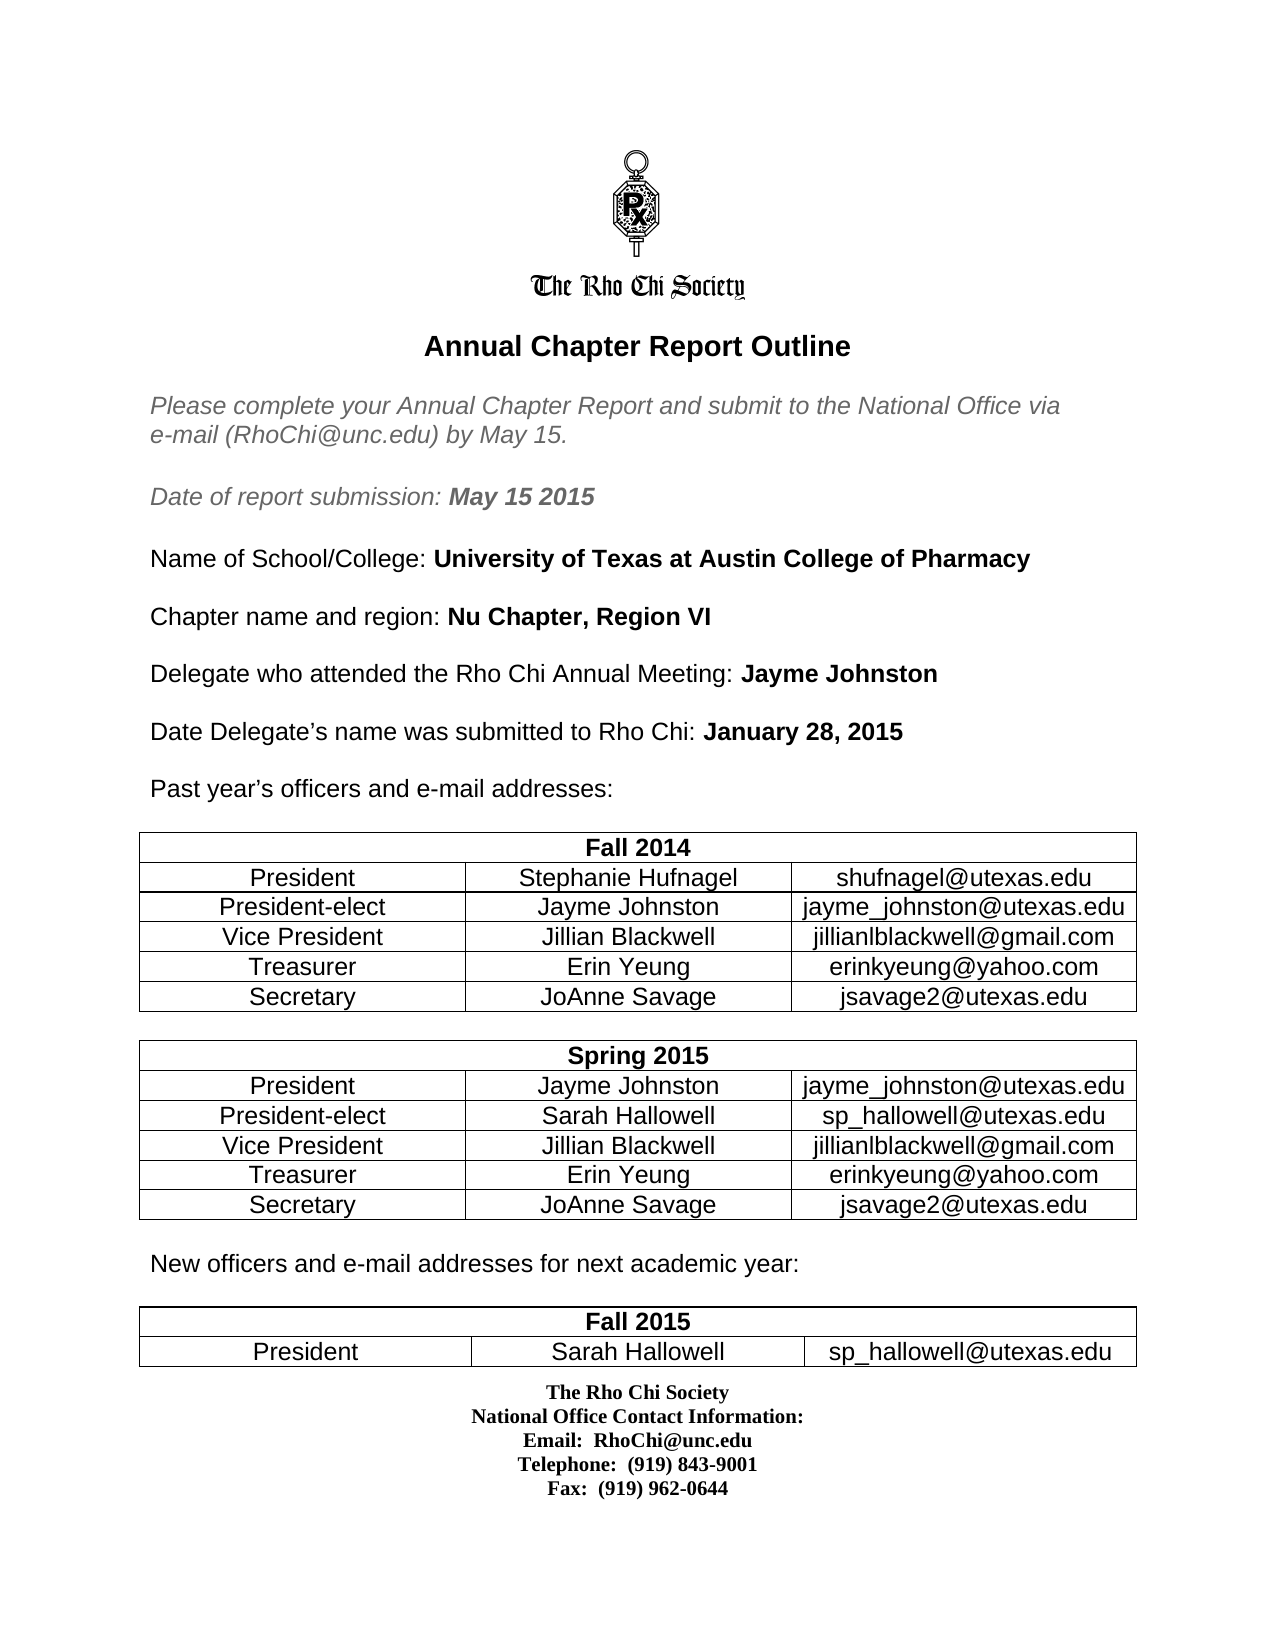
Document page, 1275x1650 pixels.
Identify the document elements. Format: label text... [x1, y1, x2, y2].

table_cell sp_hallowell@utexas.edu [792, 1101, 1136, 1130]
table_cell President-elect [140, 1101, 465, 1130]
table_cell jayme_johnston@utexas.edu [792, 1071, 1136, 1100]
table_cell JoAnne Savage [466, 982, 791, 1011]
table_cell shufnagel@utexas.edu [792, 863, 1136, 891]
title Annual Chapter Report Outline [150, 329, 1125, 362]
table_cell Vice President [140, 1131, 465, 1159]
table_cell Jillian Blackwell [466, 922, 791, 951]
table_header Fall 2014 [140, 833, 1136, 862]
table_cell Vice President [140, 922, 465, 951]
table_cell jsavage2@utexas.edu [792, 1190, 1136, 1219]
table_cell President [140, 1071, 465, 1100]
table_cell Sarah Hallowell [472, 1337, 804, 1366]
text Name of School/College: University of Texas at Austin College of Pharmacy [150, 544, 1125, 573]
table_cell Secretary [140, 1190, 465, 1219]
table_cell erinkyeung@yahoo.com [792, 1161, 1136, 1189]
table_cell President-elect [140, 893, 465, 921]
table_cell jillianlblackwell@gmail.com [792, 1131, 1136, 1159]
text Past year’s officers and e-mail addresses: [150, 774, 1125, 803]
table_cell Secretary [140, 982, 465, 1011]
table_header Fall 2015 [140, 1308, 1136, 1336]
table_cell President [140, 863, 465, 891]
table_cell Treasurer [140, 952, 465, 981]
table_cell Sarah Hallowell [466, 1101, 791, 1130]
table_cell Jayme Johnston [466, 1071, 791, 1100]
subtitle Please complete your Annual Chapter Report and submit to the National Office via e-mail (RhoChi@unc.edu) by May 15. [150, 391, 1125, 448]
text Date Delegate’s name was submitted to Rho Chi: January 28, 2015 [150, 717, 1125, 746]
text Delegate who attended the Rho Chi Annual Meeting: Jayme Johnston [150, 659, 1125, 688]
text Chapter name and region: Nu Chapter, Region VI [150, 602, 1125, 631]
table_cell jayme_johnston@utexas.edu [792, 893, 1136, 921]
picture [529, 150, 746, 300]
table_cell Stephanie Hufnagel [466, 863, 791, 891]
table_cell jsavage2@utexas.edu [792, 982, 1136, 1011]
text New officers and e-mail addresses for next academic year: [150, 1249, 1125, 1278]
table_cell Erin Yeung [466, 1161, 791, 1189]
table_cell Jayme Johnston [466, 893, 791, 921]
table_cell erinkyeung@yahoo.com [792, 952, 1136, 981]
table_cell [805, 1337, 1136, 1366]
table_cell Erin Yeung [466, 952, 791, 981]
table_cell JoAnne Savage [466, 1190, 791, 1219]
table_cell President [140, 1337, 471, 1366]
subtitle Date of report submission: May 15 2015 [150, 482, 1125, 511]
table_cell jillianlblackwell@gmail.com [792, 922, 1136, 951]
table_cell Treasurer [140, 1161, 465, 1189]
table_header Spring 2015 [140, 1041, 1136, 1070]
table_cell Jillian Blackwell [466, 1131, 791, 1159]
